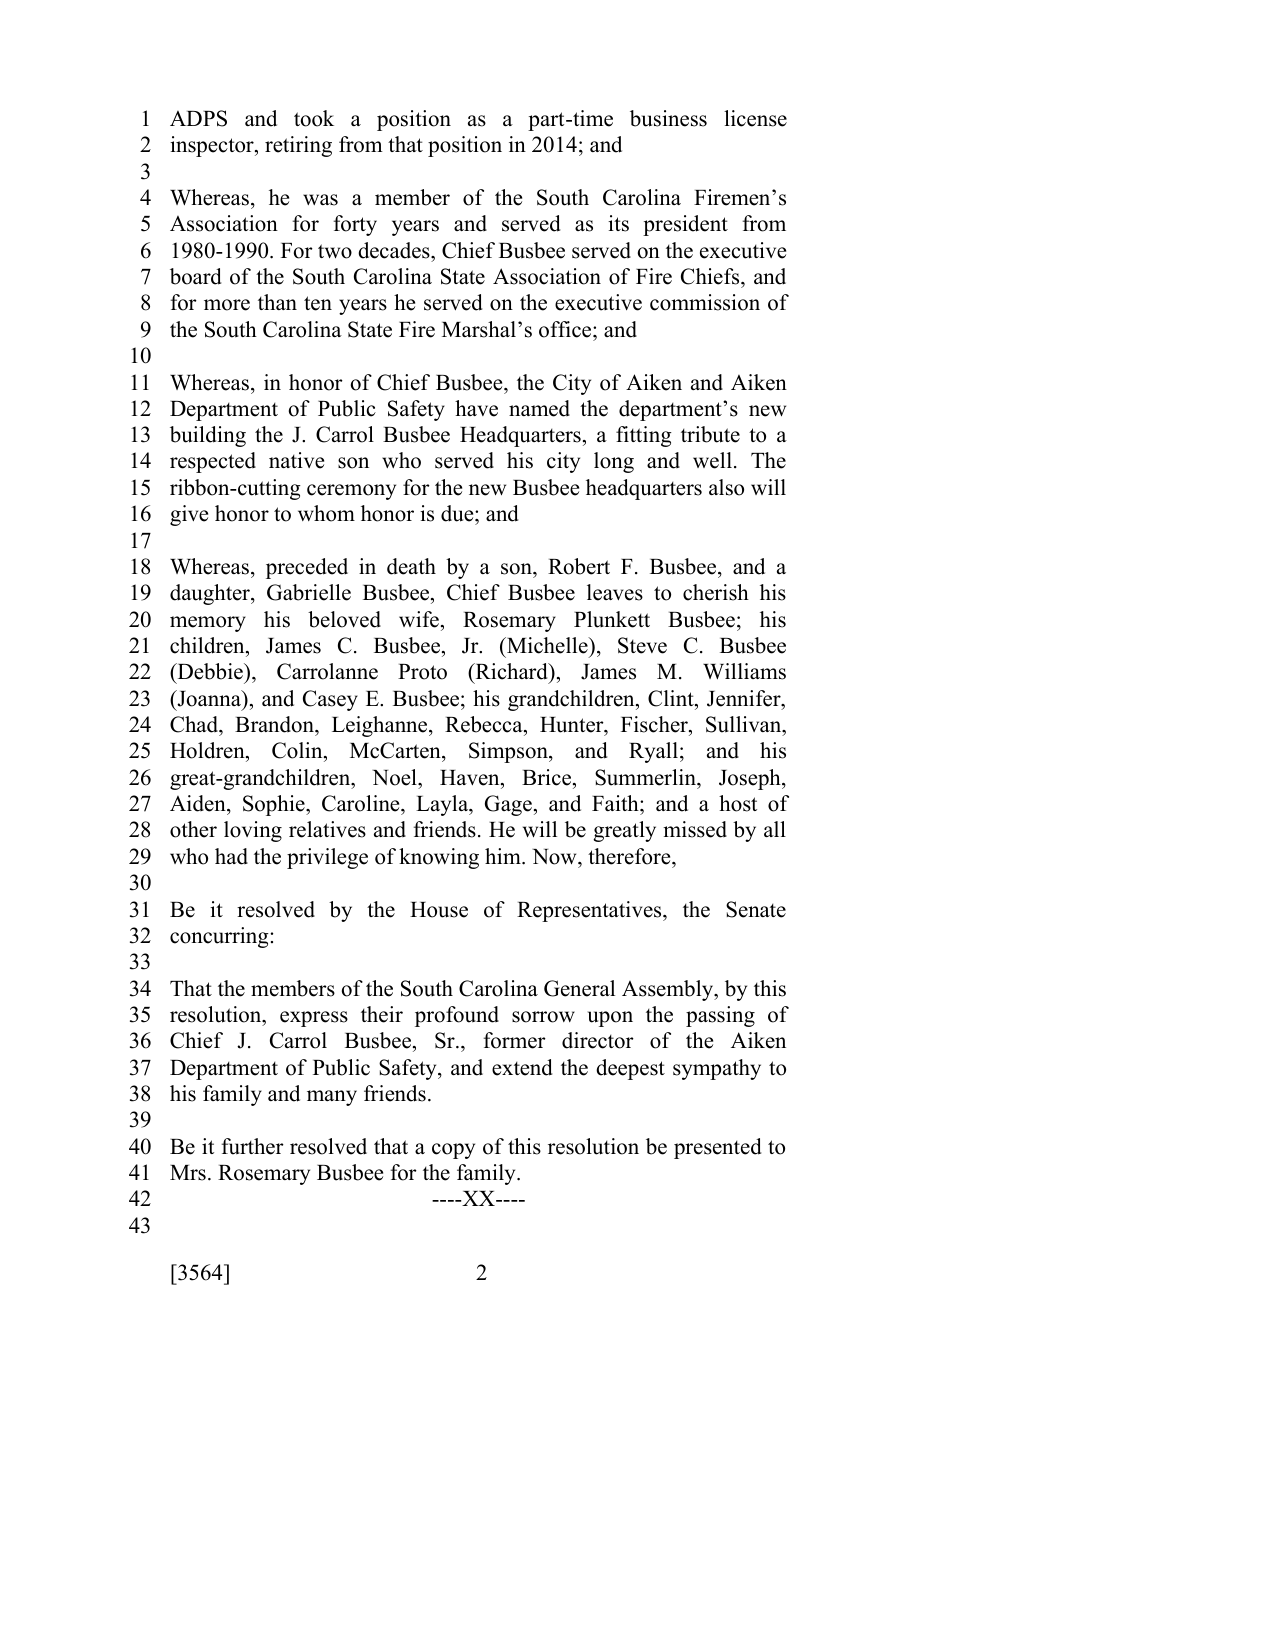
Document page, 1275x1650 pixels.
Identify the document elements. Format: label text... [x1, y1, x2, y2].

text ----XX---- [169, 1186, 787, 1212]
text Be it resolved by the House of Representatives, the Senate concurring: [169, 896, 787, 948]
text Whereas, preceded in death by a son, Robert F. Busbee, and a daughter, Gabrielle Busbee, Chief Busbee leaves to cherish his memory his beloved wife, Rosemary Plunkett Busbee; his children, James C. Busbee, Jr. (Michelle), Steve C. Busbee (Debbie), Carrolanne Proto (Richard), James M. Williams (Joanna), and Casey E. Busbee; his grandchildren, Clint, Jennifer, Chad, Brandon, Leighanne, Rebecca, Hunter, Fischer, Sullivan, Holdren, Colin, McCarten, Simpson, and Ryall; and his great-grandchildren, Noel, Haven, Brice, Summerlin, Joseph, Aiden, Sophie, Caroline, Layla, Gage, and Faith; and a host of other loving relatives and friends. He will be greatly missed by all who had the privilege of knowing him. Now, therefore, [169, 553, 787, 869]
text Whereas, he was a member of the South Carolina Firemen’s Association for forty years and served as its president from 1980-1990. For two decades, Chief Busbee served on the executive board of the South Carolina State Association of Fire Chiefs, and for more than ten years he served on the executive commission of the South Carolina State Fire Marshal’s office; and [169, 184, 787, 342]
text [169, 105, 787, 158]
text That the members of the South Carolina General Assembly, by this resolution, express their profound sorrow upon the passing of Chief J. Carrol Busbee, Sr., former director of the Aiken Department of Public Safety, and extend the deepest sympathy to his family and many friends. [169, 975, 787, 1106]
text Be it further resolved that a copy of this resolution be presented to Mrs. Rosemary Busbee for the family. [169, 1133, 787, 1186]
text Whereas, in honor of Chief Busbee, the City of Aiken and Aiken Department of Public Safety have named the department’s new building the J. Carrol Busbee Headquarters, a fitting tribute to a respected native son who served his city long and well. The ribbon-cutting ceremony for the new Busbee headquarters also will give honor to whom honor is due; and [169, 368, 787, 527]
